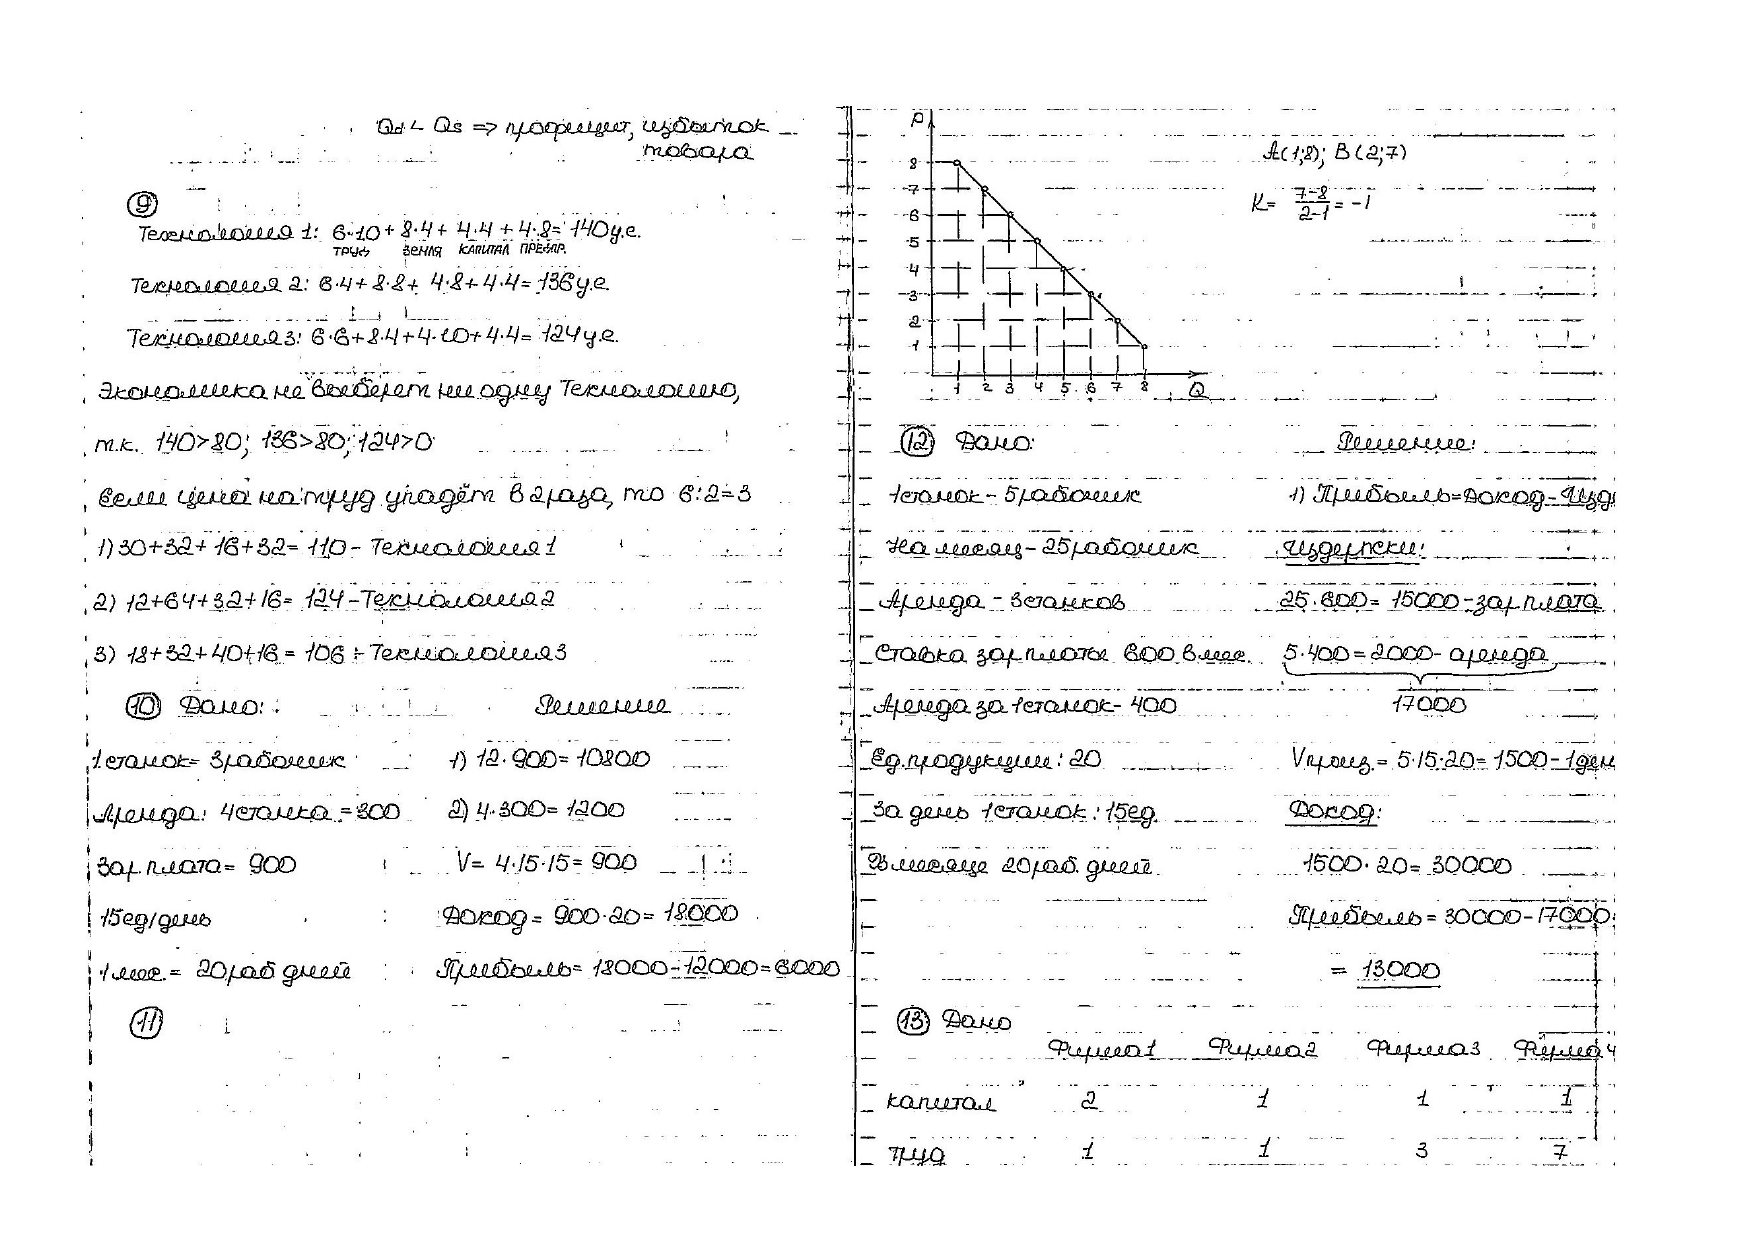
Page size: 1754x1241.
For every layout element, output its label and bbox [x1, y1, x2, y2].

picture [75, 75, 1618, 1166]
